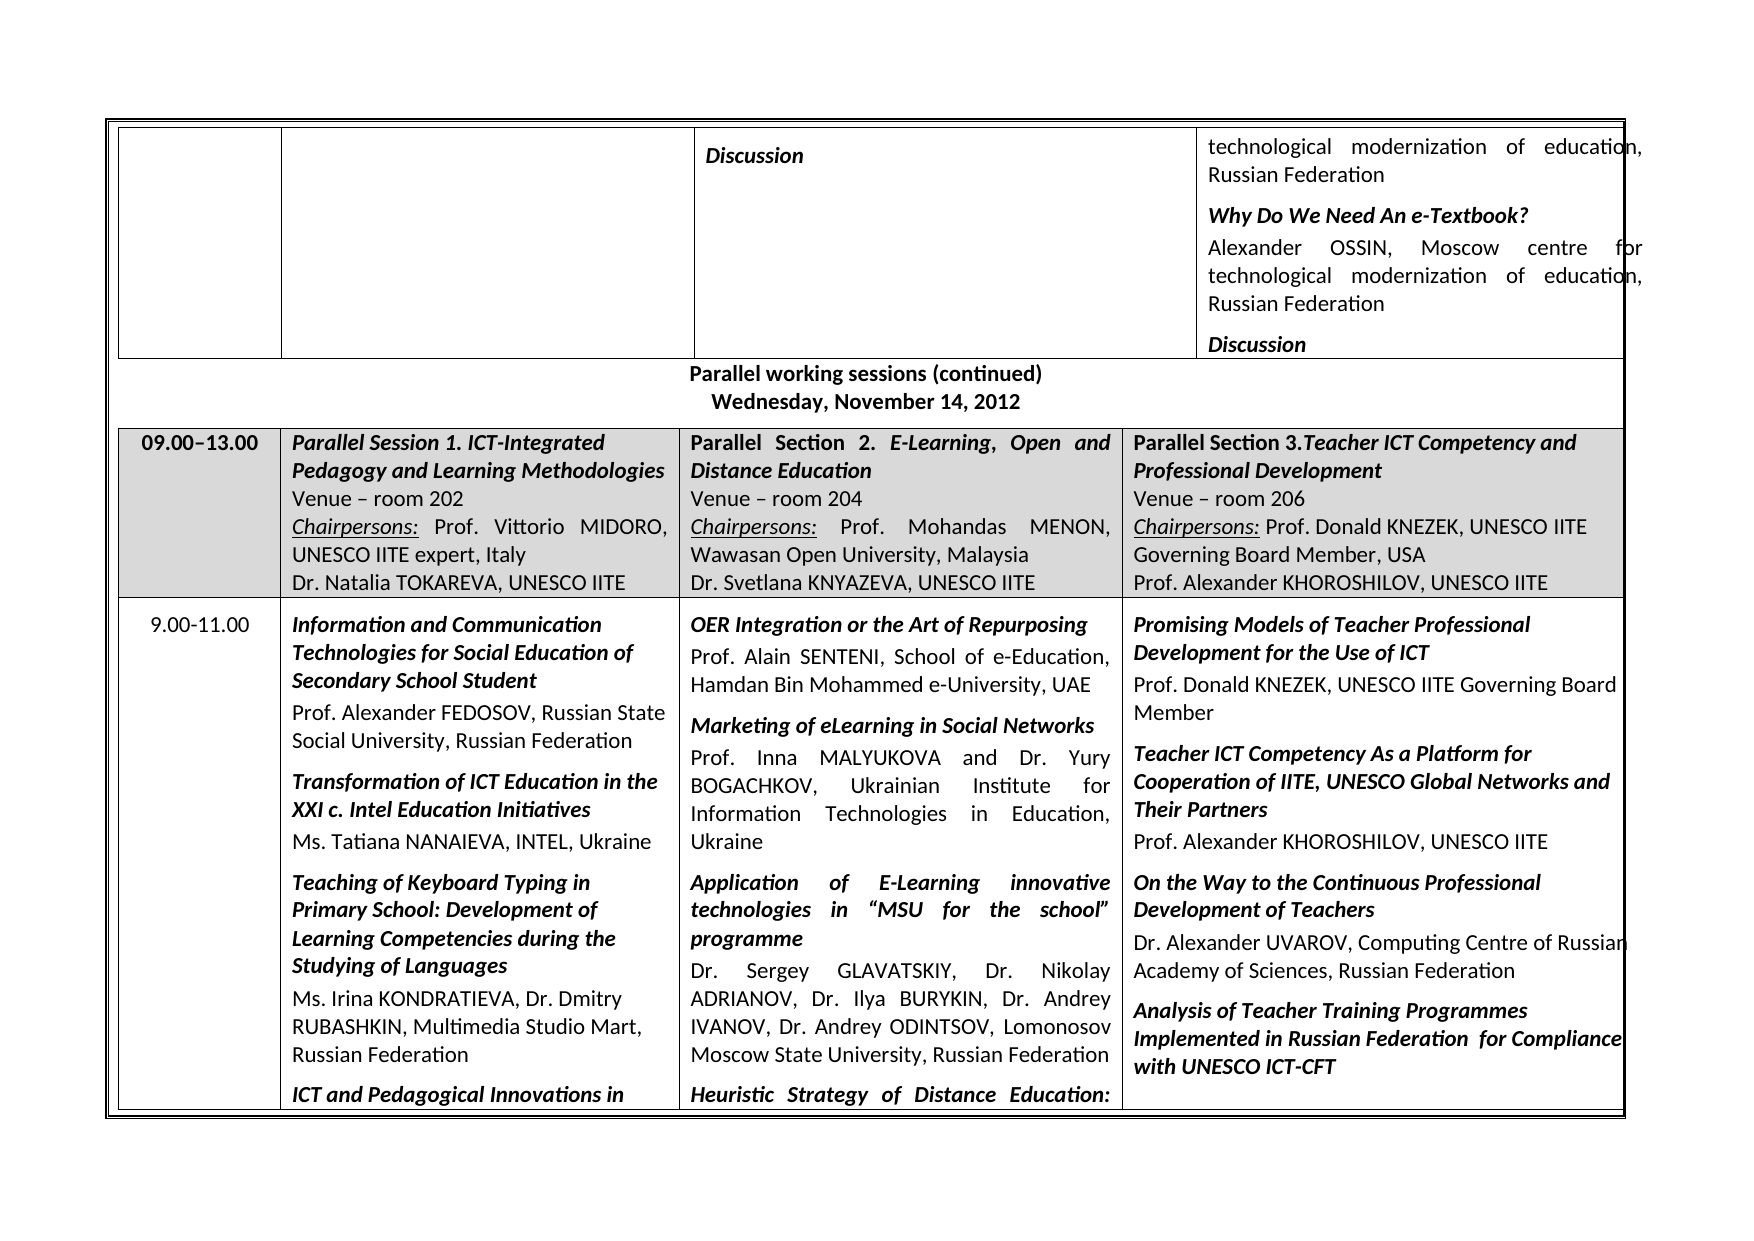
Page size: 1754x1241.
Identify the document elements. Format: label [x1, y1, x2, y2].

table_header [109, 122, 1623, 1115]
